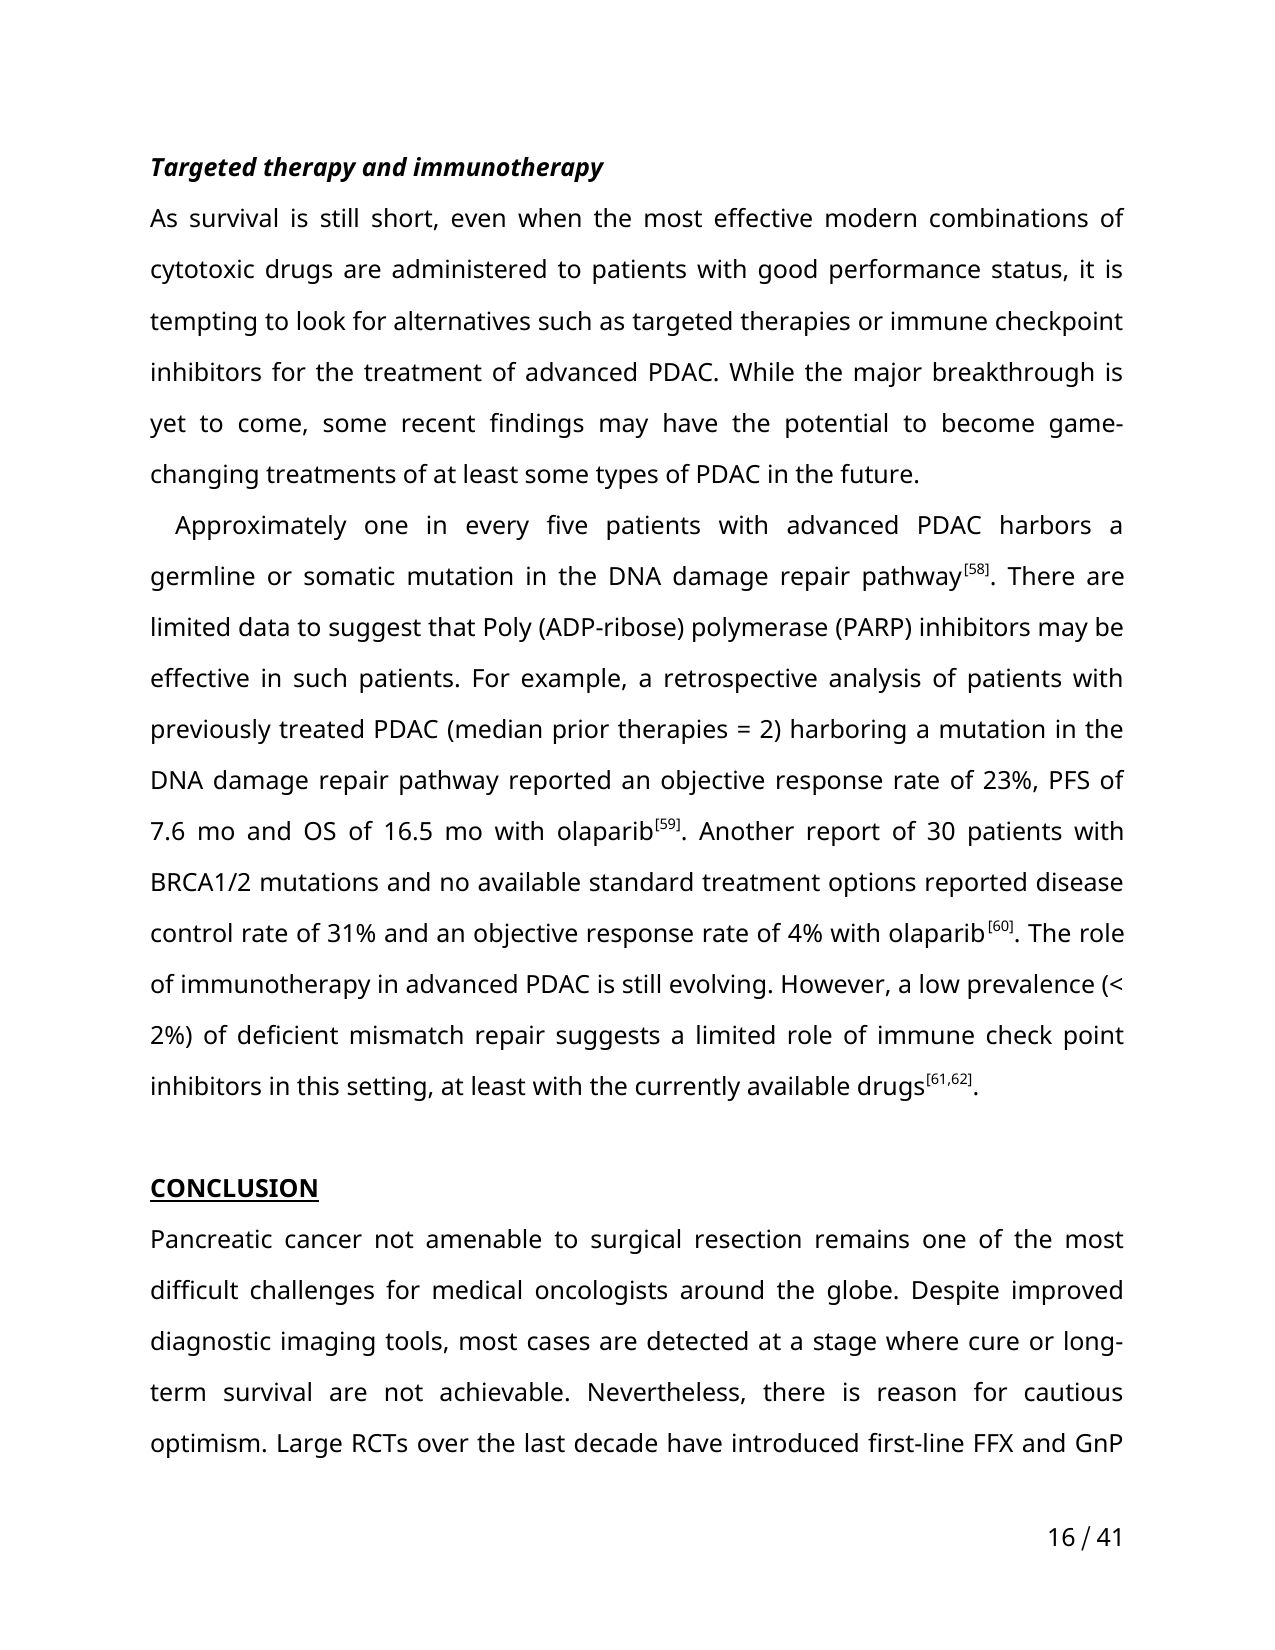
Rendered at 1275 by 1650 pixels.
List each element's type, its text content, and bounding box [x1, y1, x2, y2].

text As survival is still short, even when the most effective modern combinations of cytotoxic drugs are administered to patients with good performance status, it is tempting to look for alternatives such as targeted therapies or immune checkpoint inhibitors for the treatment of advanced PDAC. While the major breakthrough is yet to come, some recent findings may have the potential to become game-changing treatments of at least some types of PDAC in the future. [150, 201, 1125, 490]
text Targeted therapy and immunotherapy [150, 150, 1125, 184]
text CONCLUSION [150, 1171, 1125, 1205]
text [150, 1222, 1125, 1460]
text Approximately one in every five patients with advanced PDAC harbors a germline or somatic mutation in the DNA damage repair pathway[58]. There are limited data to suggest that Poly (ADP-ribose) polymerase (PARP) inhibitors may be effective in such patients. For example, a retrospective analysis of patients with previously treated PDAC (median prior therapies = 2) harboring a mutation in the DNA damage repair pathway reported an objective response rate of 23%, PFS of 7.6 mo and OS of 16.5 mo with olaparib[59]. Another report of 30 patients with BRCA1/2 mutations and no available standard treatment options reported disease control rate of 31% and an objective response rate of 4% with olaparib[60]. The role of immunotherapy in advanced PDAC is still evolving. However, a low prevalence (< 2%) of deficient mismatch repair suggests a limited role of immune check point inhibitors in this setting, at least with the currently available drugs[61,62]. [150, 507, 1125, 1103]
